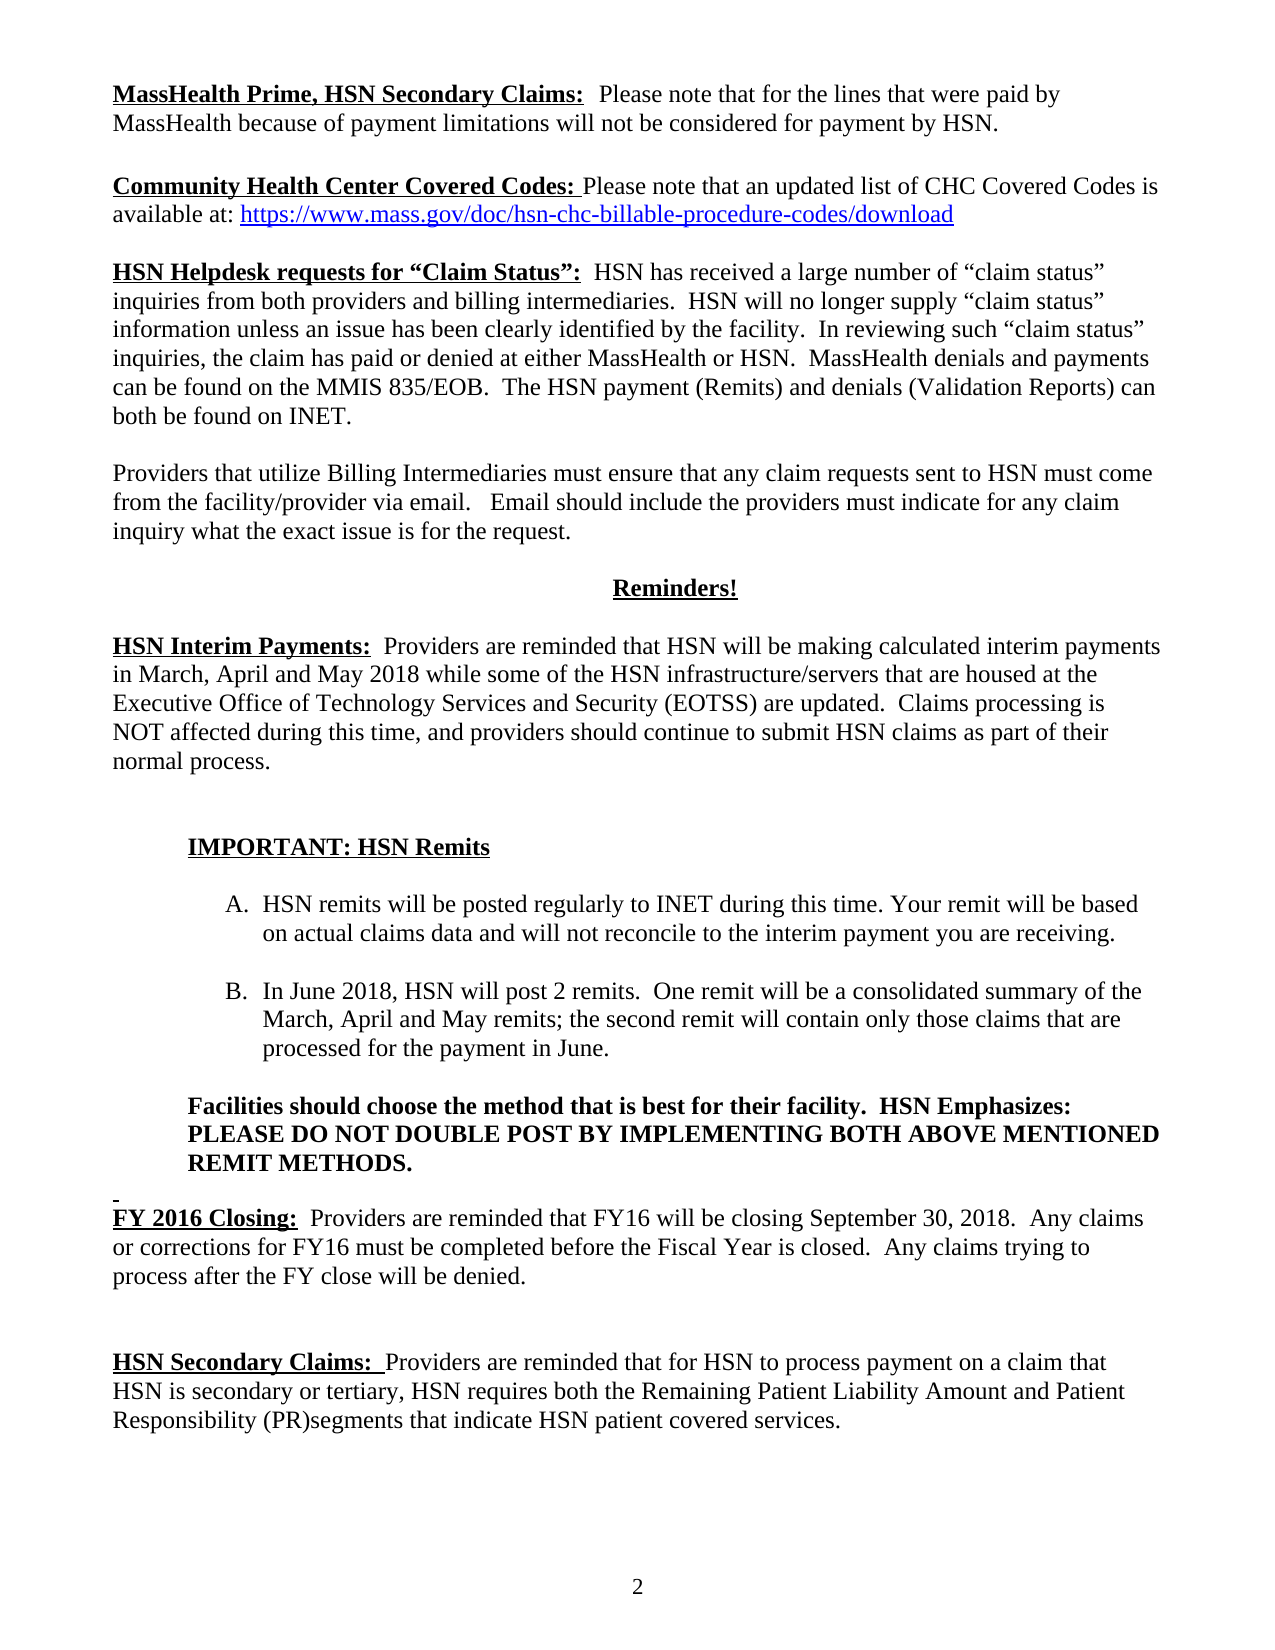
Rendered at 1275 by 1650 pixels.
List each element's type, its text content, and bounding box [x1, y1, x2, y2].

text Facilities should choose the method that is best for their facility. HSN Emphasizes: PLEASE DO NOT DOUBLE POST BY IMPLEMENTING BOTH ABOVE MENTIONED REMIT METHODS. [187, 1091, 1162, 1177]
text Providers that utilize Billing Intermediaries must ensure that any claim requests sent to HSN must come from the facility/provider via email. Email should include the providers must indicate for any claim inquiry what the exact issue is for the request. [112, 458, 1162, 544]
text Community Health Center Covered Codes: Please note that an updated list of CHC Covered Codes is available at: https://www.mass.gov/doc/hsn-chc-billable-procedure-codes/download [112, 171, 1162, 228]
text HSN Helpdesk requests for “Claim Status”: HSN has received a large number of “claim status” inquiries from both providers and billing intermediaries. HSN will no longer supply “claim status” information unless an issue has been clearly identified by the facility. In reviewing such “claim status” inquiries, the claim has paid or denied at either MassHealth or HSN. MassHealth denials and payments can be found on the MMIS 835/EOB. The HSN payment (Remits) and denials (Validation Reports) can both be found on INET. [112, 257, 1162, 429]
text MassHealth Prime, HSN Secondary Claims: Please note that for the lines that were paid by MassHealth because of payment limitations will not be considered for payment by HSN. [112, 75, 1162, 137]
text IMPORTANT: HSN Remits [187, 832, 1162, 861]
list Reminders! [187, 573, 1162, 602]
text FY 2016 Closing: Providers are reminded that FY16 will be closing September 30, 2018. Any claims or corrections for FY16 must be completed before the Fiscal Year is closed. Any claims trying to process after the FY close will be denied. [112, 1203, 1162, 1290]
list In June 2018, HSN will post 2 remits. One remit will be a consolidated summary of the March, April and May remits; the second remit will contain only those claims that are processed for the payment in June. [225, 976, 1162, 1062]
text HSN Secondary Claims: Providers are reminded that for HSN to process payment on a claim that HSN is secondary or tertiary, HSN requires both the Remaining Patient Liability Amount and Patient Responsibility (PR)segments that indicate HSN patient covered services. [112, 1347, 1162, 1433]
list HSN remits will be posted regularly to INET during this time. Your remit will be based on actual claims data and will not reconcile to the interim payment you are receiving. [225, 889, 1162, 947]
text HSN Interim Payments: Providers are reminded that HSN will be making calculated interim payments in March, April and May 2018 while some of the HSN infrastructure/servers that are housed at the Executive Office of Technology Services and Security (EOTSS) are updated. Claims processing is NOT affected during this time, and providers should continue to submit HSN claims as part of their normal process. [112, 631, 1162, 774]
